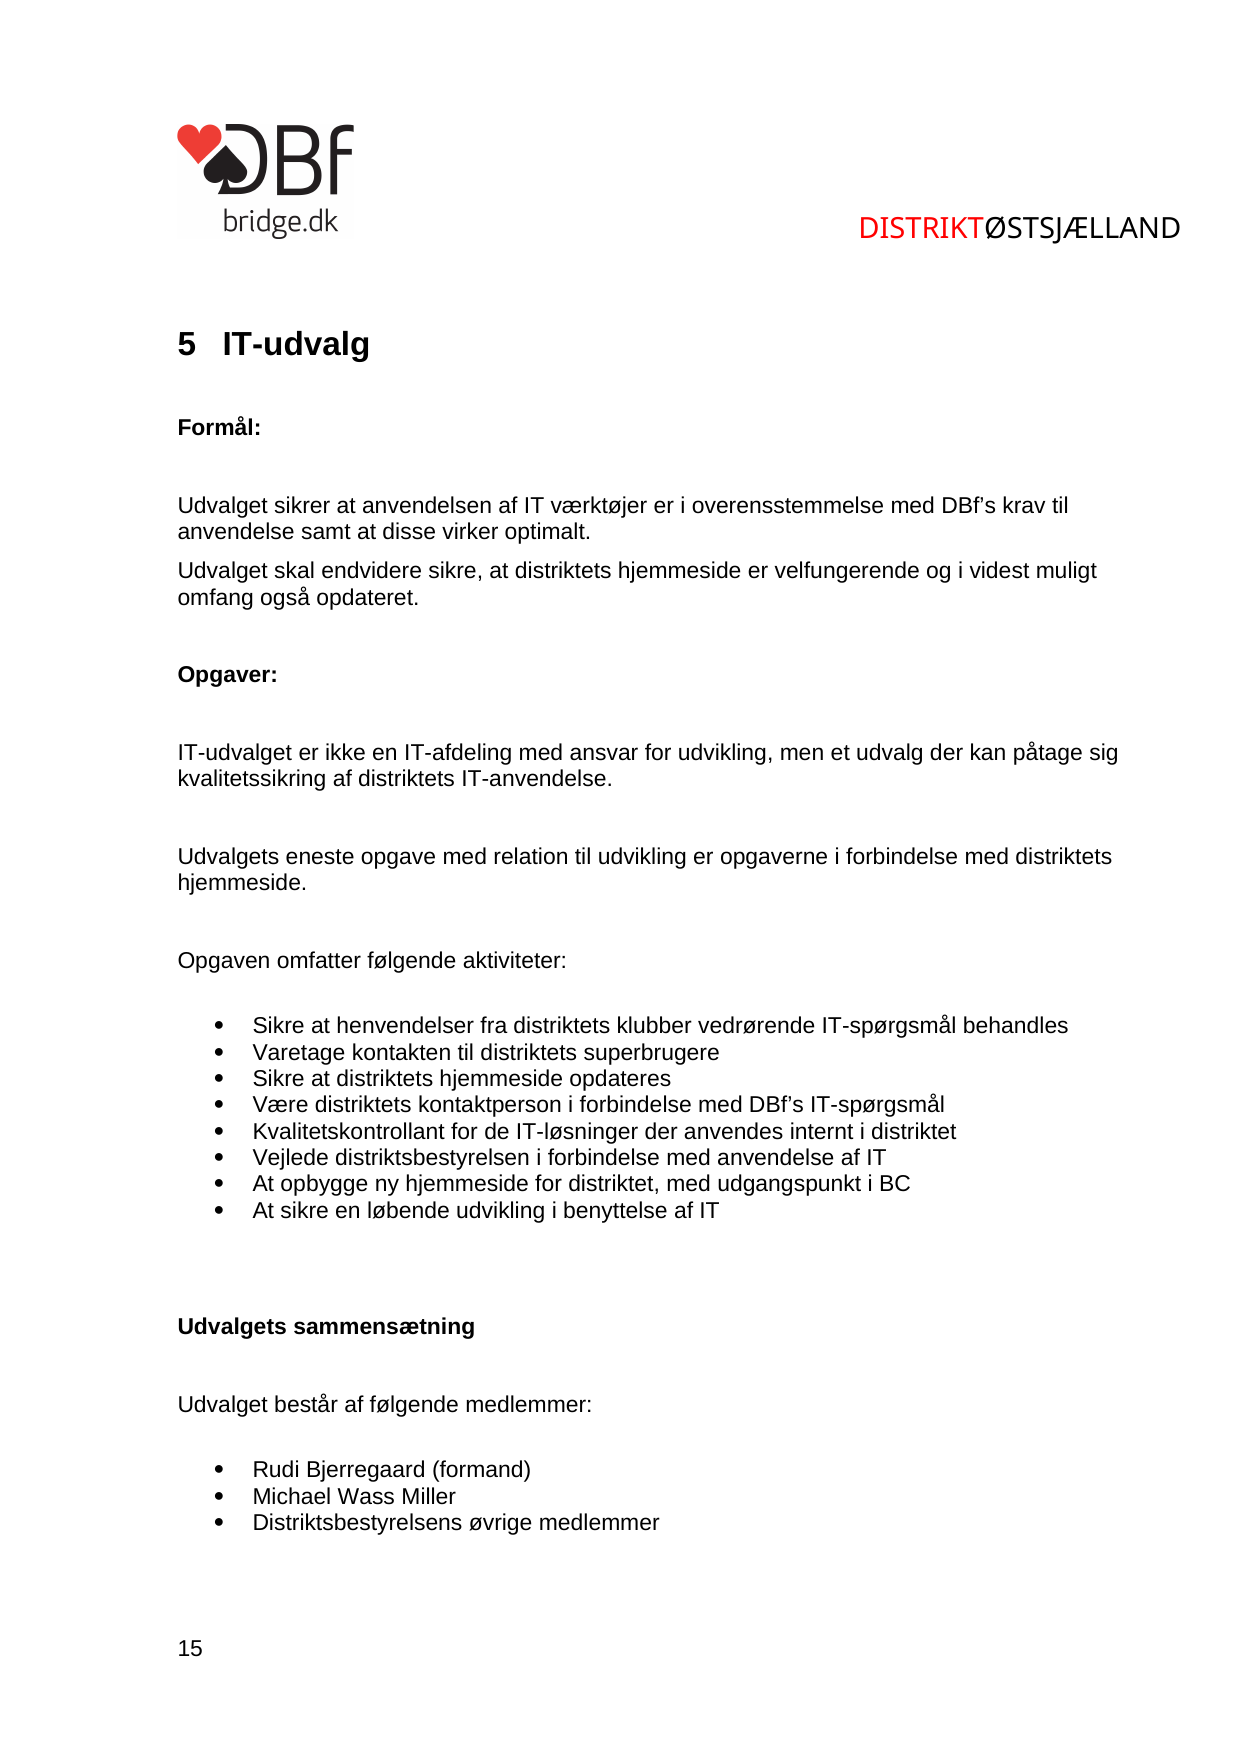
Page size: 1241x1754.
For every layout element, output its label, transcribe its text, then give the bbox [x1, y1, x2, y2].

list Kvalitetskontrollant for de IT-løsninger der anvendes internt i distriktet [215, 1118, 1122, 1144]
picture [177, 124, 354, 239]
text Udvalget skal endvidere sikre, at distriktets hjemmeside er velfungerende og i videst muligt omfang også opdateret. [177, 557, 1122, 610]
text Udvalgets sammensætning [177, 1313, 1122, 1340]
list Være distriktets kontaktperson i forbindelse med DBf’s IT-spørgsmål [215, 1091, 1122, 1118]
list Sikre at distriktets hjemmeside opdateres [215, 1065, 1122, 1091]
list Vejlede distriktsbestyrelsen i forbindelse med anvendelse af IT [215, 1144, 1122, 1170]
list Rudi Bjerregaard (formand) [215, 1456, 1122, 1483]
text Udvalget består af følgende medlemmer: [177, 1391, 1122, 1417]
text IT-udvalget er ikke en IT-afdeling med ansvar for udvikling, men et udvalg der kan påtage sig kvalitetssikring af distriktets IT-anvendelse. [177, 739, 1122, 792]
text Udvalget sikrer at anvendelsen af IT værktøjer er i overensstemmelse med DBf’s krav til anvendelse samt at disse virker optimalt. [177, 492, 1122, 545]
text Formål: [177, 414, 1122, 441]
list Michael Wass Miller [215, 1483, 1122, 1509]
list Distriktsbestyrelsens øvrige medlemmer [215, 1509, 1122, 1535]
list Sikre at henvendelser fra distriktets klubber vedrørende IT-spørgsmål behandles [215, 1012, 1122, 1039]
list At sikre en løbende udvikling i benyttelse af IT [215, 1197, 1122, 1223]
text Udvalgets eneste opgave med relation til udvikling er opgaverne i forbindelse med distriktets hjemmeside. [177, 843, 1122, 896]
text Opgaver: [177, 661, 1122, 688]
list At opbygge ny hjemmeside for distriktet, med udgangspunkt i BC [215, 1170, 1122, 1197]
list Varetage kontakten til distriktets superbrugere [215, 1039, 1122, 1065]
text Opgaven omfatter følgende aktiviteter: [177, 947, 1122, 973]
subtitle IT-udvalg [177, 324, 1122, 363]
